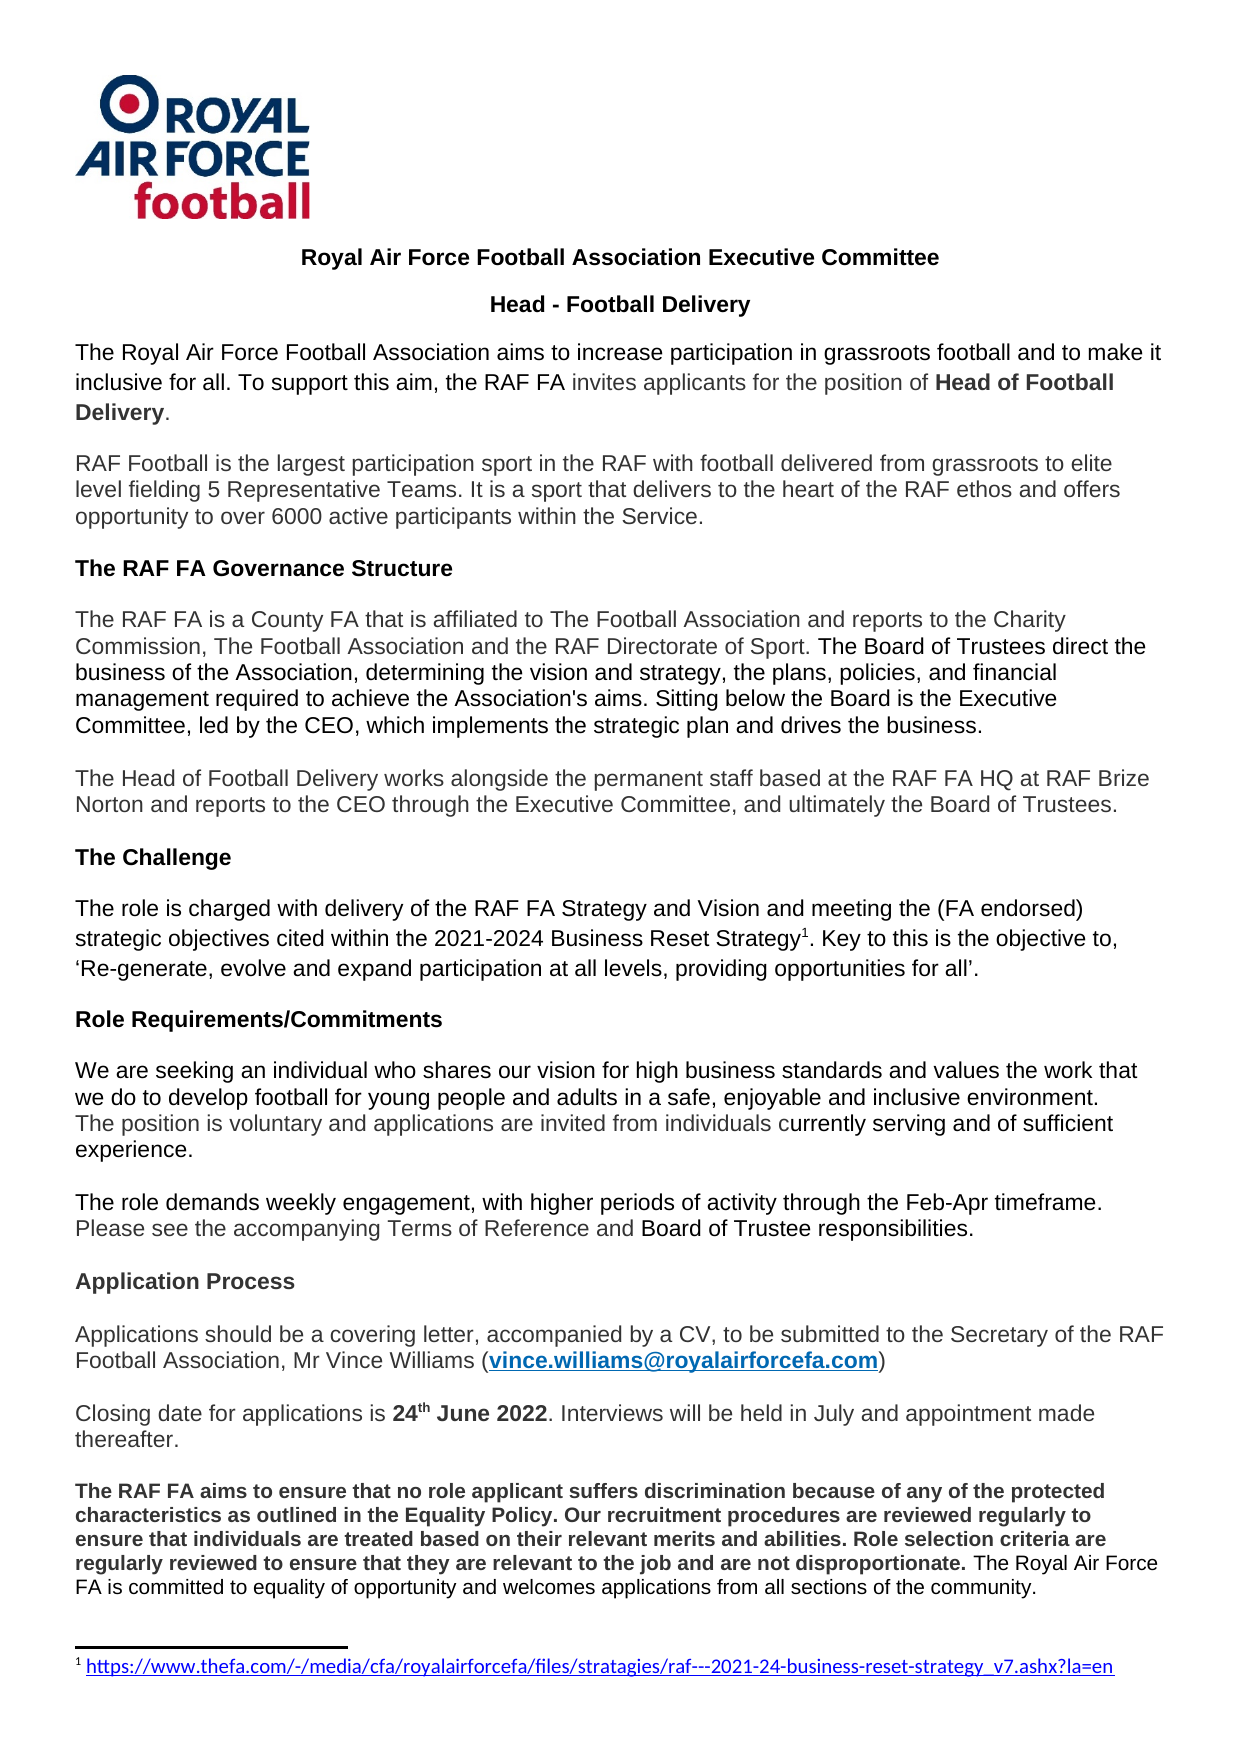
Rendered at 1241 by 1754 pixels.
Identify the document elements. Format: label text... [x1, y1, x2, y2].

text The role demands weekly engagement, with higher periods of activity through the Feb-Apr timeframe. Please see the accompanying Terms of Reference and Board of Trustee responsibilities. [75, 1189, 1165, 1242]
text Application Process [75, 1268, 1165, 1294]
picture [75, 75, 310, 219]
text The role is charged with delivery of the RAF FA Strategy and Vision and meeting the (FA endorsed) strategic objectives cited within the 2021-2024 Business Reset Strategy. Key to this is the objective to, ‘Re-generate, evolve and expand participation at all levels, providing opportunities for all’. [75, 894, 1165, 981]
text The Challenge [75, 843, 1165, 870]
text Head - Football Delivery [75, 291, 1165, 318]
text The RAF FA aims to ensure that no role applicant suffers discrimination because of any of the protected characteristics as outlined in the Equality Policy. Our recruitment procedures are reviewed regularly to ensure that individuals are treated based on their relevant merits and abilities. Role selection criteria are regularly reviewed to ensure that they are relevant to the job and are not disproportionate. The Royal Air Force FA is committed to equality of opportunity and welcomes applications from all sections of the community. [75, 1479, 1165, 1598]
text The RAF FA is a County FA that is affiliated to The Football Association and reports to the Charity Commission, The Football Association and the RAF Directorate of Sport. The Board of Trustees direct the business of the Association, determining the vision and strategy, the plans, policies, and financial management required to achieve the Association's aims. Sitting below the Board is the Executive Committee, led by the CEO, which implements the strategic plan and drives the business. [75, 606, 1165, 738]
text Closing date for applications is 24th June 2022. Interviews will be held in July and appointment made thereafter. [75, 1400, 1165, 1452]
text The RAF FA Governance Structure [75, 555, 1165, 582]
text RAF Football is the largest participation sport in the RAF with football delivered from grassroots to elite level fielding 5 Representative Teams. It is a sport that delivers to the heart of the RAF ethos and offers opportunity to over 6000 active participants within the Service. [75, 450, 1165, 529]
text We are seeking an individual who shares our vision for high business standards and values the work that we do to develop football for young people and adults in a safe, enjoyable and inclusive environment. [75, 1057, 1165, 1110]
text Royal Air Force Football Association Executive Committee [75, 244, 1165, 270]
text Role Requirements/Commitments [75, 1006, 1165, 1032]
text The Royal Air Force Football Association aims to increase participation in grassroots football and to make it inclusive for all. To support this aim, the RAF FA invites applicants for the position of Head of Football Delivery. [75, 338, 1165, 425]
text The Head of Football Delivery works alongside the permanent staff based at the RAF FA HQ at RAF Brize Norton and reports to the CEO through the Executive Committee, and ultimately the Board of Trustees. [75, 764, 1165, 817]
text Applications should be a covering letter, accompanied by a CV, to be submitted to the Secretary of the RAF Football Association, Mr Vince Williams (vince.williams@royalairforcefa.com) [75, 1321, 1165, 1373]
text The position is voluntary and applications are invited from individuals currently serving and of sufficient experience. [75, 1110, 1165, 1162]
